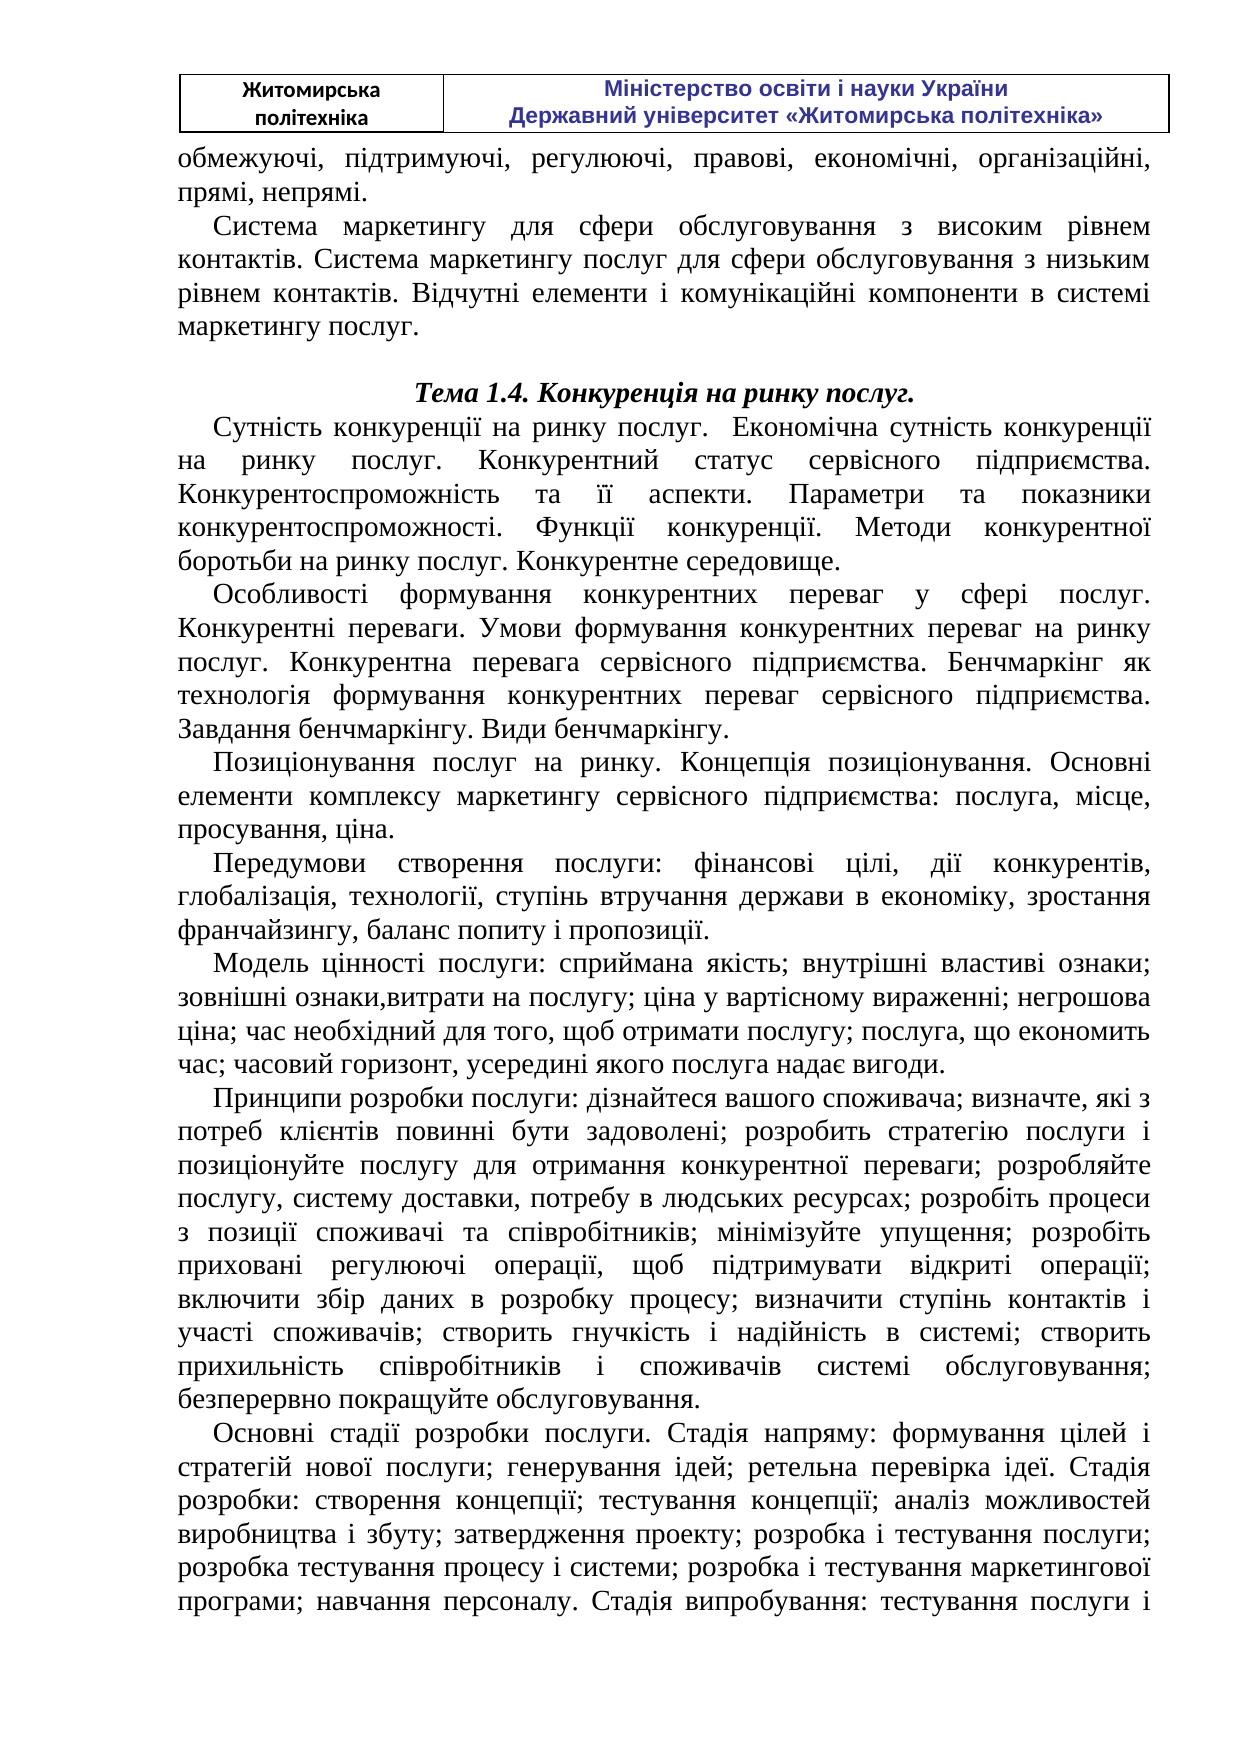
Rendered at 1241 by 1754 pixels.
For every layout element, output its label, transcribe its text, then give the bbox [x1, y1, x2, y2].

text Передумови створення послуги: фінансові цілі, дії конкурентів, глобалізація, технології, ступінь втручання держави в економіку, зростання франчайзингу, баланс попиту і пропозиції. [177, 845, 1152, 946]
text Позиціонування послуг на ринку. Концепція позиціонування. Основні елементи комплексу маркетингу сервісного підприємства: послуга, місце, просування, ціна. [177, 744, 1152, 845]
text Особливості формування конкурентних переваг у сфері послуг. Конкурентні переваги. Умови формування конкурентних переваг на ринку послуг. Конкурентна перевага сервісного підприємства. Бенчмаркінг як технологія формування конкурентних переваг сервісного підприємства. Завдання бенчмаркінгу. Види бенчмаркінгу. [177, 577, 1152, 744]
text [177, 141, 1152, 208]
text Тема 1.4. Конкуренція на ринку послуг. [177, 375, 1152, 409]
text Система маркетингу для сфери обслуговування з високим рівнем контактів. Система маркетингу послуг для сфери обслуговування з низьким рівнем контактів. Відчутні елементи і комунікаційні компоненти в системі маркетингу послуг. [177, 208, 1152, 342]
text Принципи розробки послуги: дізнайтеся вашого споживача; визначте, які з потреб клієнтів повинні бути задоволені; розробить стратегію послуги і позиціонуйте послугу для отримання конкурентної переваги; розробляйте послугу, систему доставки, потребу в людських ресурсах; розробіть процеси з позиції споживачі та співробітників; мінімізуйте упущення; розробіть приховані регулюючі операції, щоб підтримувати відкриті операції; включити збір даних в розробку процесу; визначити ступінь контактів і участі споживачів; створить гнучкість і надійність в системі; створить прихильність співробітників і споживачів системі обслуговування; безперервно покращуйте обслуговування. [177, 1080, 1152, 1415]
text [177, 1415, 1152, 1616]
text Сутність конкуренції на ринку послуг. Економічна сутність конкуренції на ринку послуг. Конкурентний статус сервісного підприємства. Конкурентоспроможність та її аспекти. Параметри та показники конкурентоспроможності. Функції конкуренції. Методи конкурентної боротьби на ринку послуг. Конкурентне середовище. [177, 409, 1152, 577]
text Модель цінності послуги: сприймана якість; внутрішні властиві ознаки; зовнішні ознаки,витрати на послугу; ціна у вартісному вираженні; негрошова ціна; час необхідний для того, щоб отримати послугу; послуга, що економить час; часовий горизонт, усередині якого послуга надає вигоди. [177, 946, 1152, 1080]
